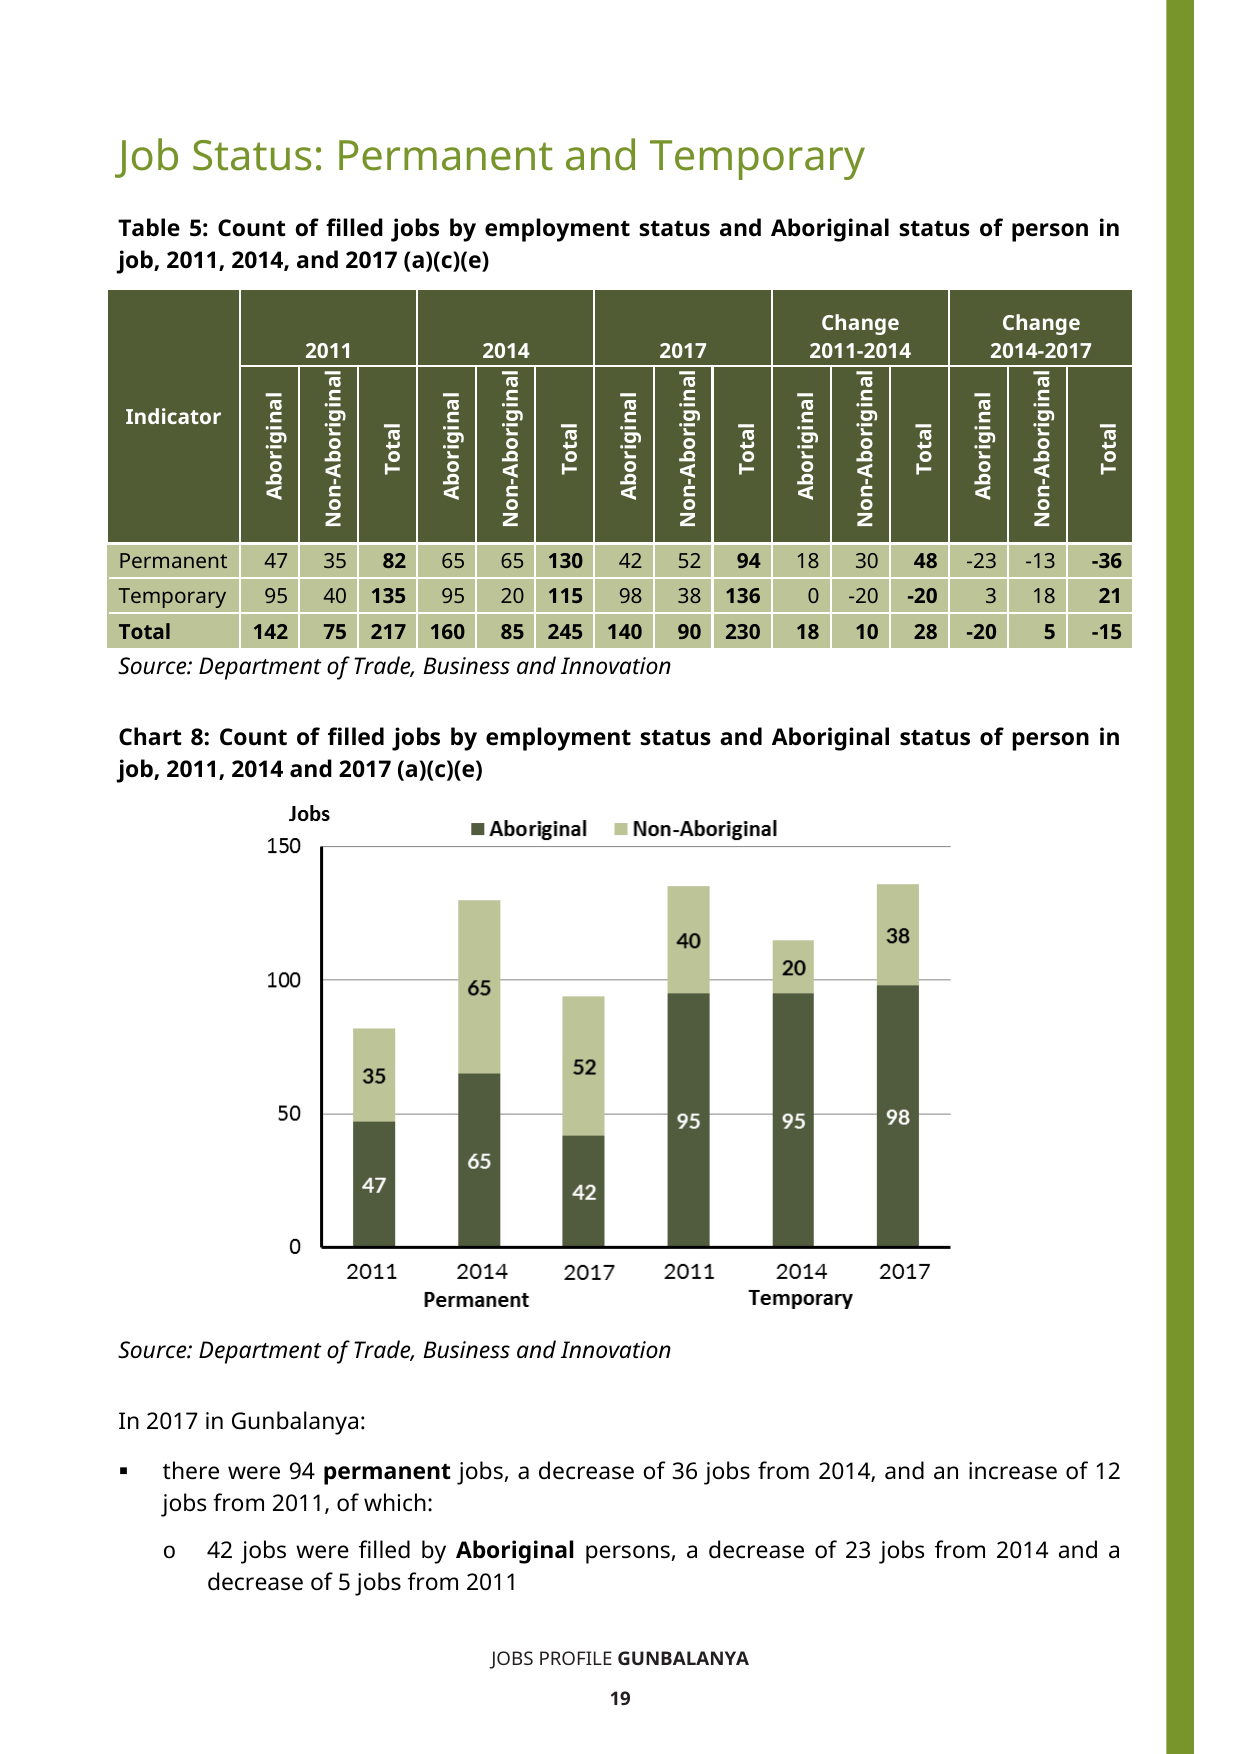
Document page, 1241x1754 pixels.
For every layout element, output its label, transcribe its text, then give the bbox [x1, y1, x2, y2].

table_cell 38 [655, 579, 711, 612]
table_cell Total [891, 367, 948, 542]
table_cell Total [359, 367, 416, 542]
table_header Change 2014-2017 [950, 290, 1132, 365]
table_cell Total [714, 367, 771, 542]
table_cell 82 [359, 545, 416, 577]
table_cell 95 [241, 579, 298, 612]
table_cell 28 [891, 614, 948, 648]
table_cell Non-Aboriginal [300, 367, 357, 542]
table_cell -15 [1068, 614, 1132, 648]
table_cell 65 [477, 545, 534, 577]
table_cell 142 [241, 614, 298, 648]
table_cell Non-Aboriginal [655, 367, 711, 542]
table_cell Non-Aboriginal [832, 367, 889, 542]
table_cell 0 [773, 579, 830, 612]
table_header 2014 [418, 290, 593, 365]
table_cell 10 [832, 614, 889, 648]
table_cell Aboriginal [950, 367, 1007, 542]
table_cell 35 [300, 545, 357, 577]
table_cell -13 [1009, 545, 1066, 577]
table_cell -20 [891, 579, 948, 612]
table_cell Total [1068, 367, 1132, 542]
text Chart 8: Count of filled jobs by employment status and Aboriginal status of person in job, 2011, 2014 and 2017 (a)(c)(e) [118, 721, 1122, 784]
table_cell Aboriginal [241, 367, 298, 542]
table_cell 94 [714, 545, 771, 577]
table_cell 65 [418, 545, 475, 577]
table_cell 18 [1009, 579, 1066, 612]
table_cell -23 [950, 545, 1007, 577]
text 42 jobs were filled by Aboriginal persons, a decrease of 23 jobs from 2014 and a decrease of 5 jobs from 2011 [162, 1534, 1122, 1597]
table_cell 245 [536, 614, 593, 648]
table_cell Non-Aboriginal [477, 367, 534, 542]
table_cell 90 [655, 614, 711, 648]
table_cell 130 [536, 545, 593, 577]
table_cell 98 [595, 579, 653, 612]
table_cell 5 [1009, 614, 1066, 648]
table_cell 52 [655, 545, 711, 577]
table_cell 140 [595, 614, 653, 648]
table_cell -20 [950, 614, 1007, 648]
table_cell 21 [1068, 579, 1132, 612]
table_cell 230 [714, 614, 771, 648]
table_cell Aboriginal [595, 367, 653, 542]
table_cell 30 [832, 545, 889, 577]
table_cell 95 [418, 579, 475, 612]
table_cell 20 [477, 579, 534, 612]
table_header 2017 [595, 290, 771, 365]
table_cell 47 [241, 545, 298, 577]
table_cell 136 [714, 579, 771, 612]
table_cell 135 [359, 579, 416, 612]
text there were 94 permanent jobs, a decrease of 36 jobs from 2014, and an increase of 12 jobs from 2011, of which: [118, 1455, 1122, 1518]
text Table 5: Count of filled jobs by employment status and Aboriginal status of person in job, 2011, 2014, and 2017 (a)(c)(e) [118, 212, 1122, 275]
table_cell 18 [773, 545, 830, 577]
table_cell 160 [418, 614, 475, 648]
table_cell 40 [300, 579, 357, 612]
text Source: Department of Trade, Business and Innovation [118, 1333, 1122, 1365]
table_cell 18 [773, 614, 830, 648]
table_cell 48 [891, 545, 948, 577]
table_cell Total [536, 367, 593, 542]
table_cell -20 [832, 579, 889, 612]
table_cell 85 [477, 614, 534, 648]
table_header Indicator [108, 290, 239, 542]
table_cell Temporary [107, 577, 239, 612]
table_cell Permanent [107, 545, 239, 577]
table_cell 3 [950, 579, 1007, 612]
table_cell 75 [300, 614, 357, 648]
text In 2017 in Gunbalanya: [118, 1405, 1122, 1436]
table_cell Aboriginal [773, 367, 830, 542]
table_cell 217 [359, 614, 416, 648]
text Source: Department of Trade, Business and Innovation [118, 650, 1122, 681]
table_header Change 2011-2014 [773, 290, 948, 365]
picture [259, 796, 981, 1315]
table_cell Aboriginal [418, 367, 475, 542]
table_header 2011 [241, 290, 416, 365]
table_cell 115 [536, 579, 593, 612]
subtitle Job Status: Permanent and Temporary [118, 126, 1122, 183]
table_cell -36 [1068, 545, 1132, 577]
table_cell Non-Aboriginal [1009, 367, 1066, 542]
table_cell 42 [595, 545, 653, 577]
table_cell Total [107, 612, 239, 648]
